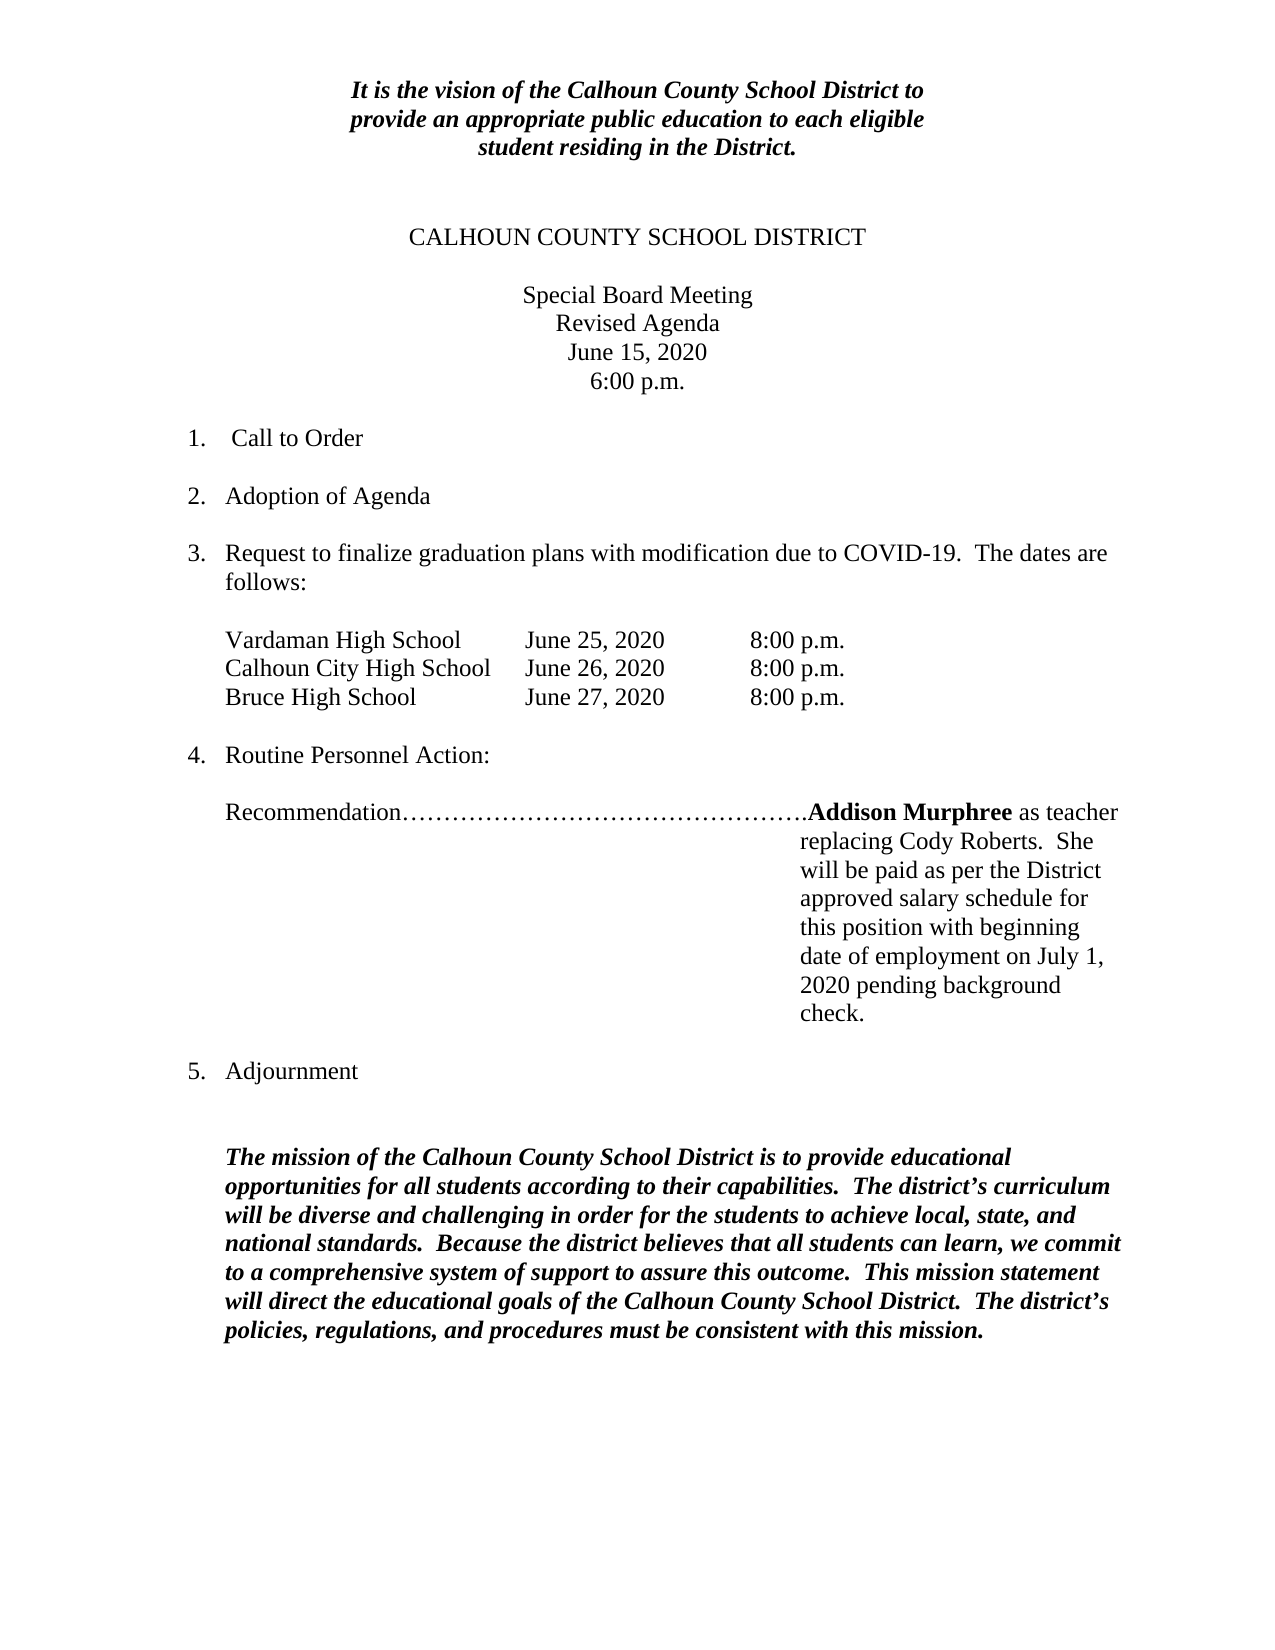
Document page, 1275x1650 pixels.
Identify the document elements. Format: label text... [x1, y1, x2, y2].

text Special Board Meeting [150, 280, 1125, 308]
list The mission of the Calhoun County School District is to provide educational opportunities for all students according to their capabilities. The district’s curriculum will be diverse and challenging in order for the students to achieve local, state, and national standards. Because the district believes that all students can learn, we commit to a comprehensive system of support to assure this outcome. This mission statement will direct the educational goals of the Calhoun County School District. The district’s policies, regulations, and procedures must be consistent with this mission. [225, 1142, 1125, 1343]
text replacing Cody Roberts. She will be paid as per the District approved salary schedule for this position with beginning date of employment on July 1, 2020 pending background check. [800, 826, 1125, 1027]
list Adjournment [187, 1056, 1125, 1085]
text 6:00 p.m. [150, 366, 1125, 395]
text Revised Agenda [150, 308, 1125, 337]
list Request to finalize graduation plans with modification due to COVID-19. The dates are follows: [187, 538, 1125, 596]
list Calhoun City High School June 26, 2020 8:00 p.m. [225, 653, 1125, 682]
list Call to Order [187, 423, 1125, 452]
text CALHOUN COUNTY SCHOOL DISTRICT [150, 222, 1125, 251]
text June 15, 2020 [150, 337, 1125, 366]
list Routine Personnel Action: [187, 740, 1125, 768]
list Adoption of Agenda [187, 481, 1125, 510]
list Vardaman High School June 25, 2020 8:00 p.m. [225, 625, 1125, 653]
text Recommendation………………………………………….Addison Murphree as teacher [225, 797, 1125, 826]
list Bruce High School June 27, 2020 8:00 p.m. [225, 682, 1125, 711]
